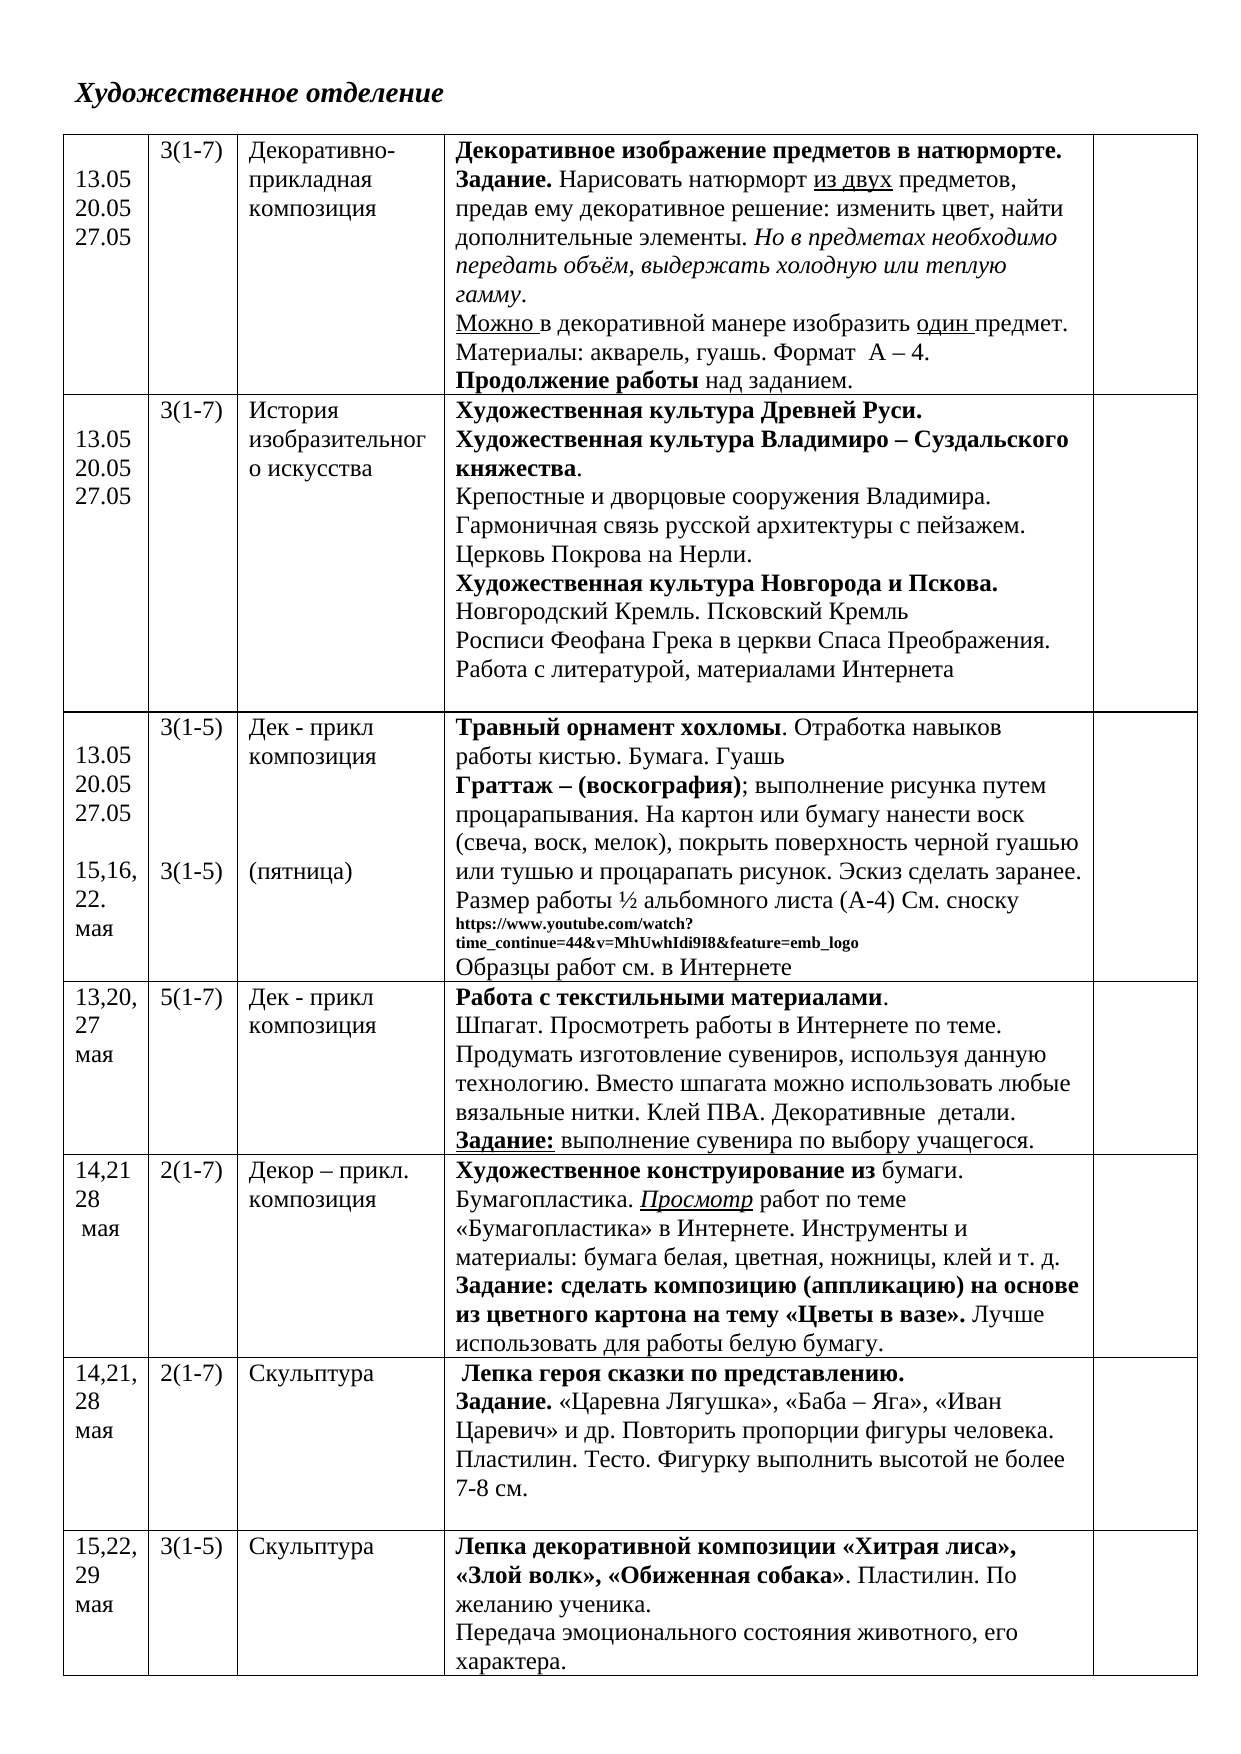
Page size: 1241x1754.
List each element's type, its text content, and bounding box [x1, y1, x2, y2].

table_cell Художественная культура Древней Руси. Художественная культура Владимиро – Суздальского княжества. Крепостные и дворцовые сооружения Владимира. Гармоничная связь русской архитектуры с пейзажем. Церковь Покрова на Нерли. Художественная культура Новгорода и Пскова. Новгородский Кремль. Псковский Кремль Росписи Феофана Грека в церкви Спаса Преображения. Работа с литературой, материалами Интернета [445, 395, 1093, 711]
table_cell 5(1-7) [149, 982, 237, 1154]
table_cell 3(1-5) 3(1-5) [149, 713, 237, 981]
table_header 13.05 20.05 27.05 [64, 135, 148, 394]
table_cell Лепка героя сказки по представлению. Задание. «Царевна Лягушка», «Баба – Яга», «Иван Царевич» и др. Повторить пропорции фигуры человека. Пластилин. Тесто. Фигурку выполнить высотой не более 7-8 см. [445, 1358, 1093, 1530]
table_cell Скульптура [238, 1358, 444, 1530]
table_cell Дек - прикл композиция [238, 982, 444, 1154]
table_cell Дек - прикл композиция (пятница) [238, 713, 444, 981]
table_cell [1094, 1531, 1197, 1675]
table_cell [445, 1531, 1093, 1675]
table_cell [1094, 982, 1197, 1154]
table_cell 13,20, 27 мая [64, 982, 148, 1154]
table_cell Работа с текстильными материалами. Шпагат. Просмотреть работы в Интернете по теме. Продумать изготовление сувениров, используя данную технологию. Вместо шпагата можно использовать любые вязальные нитки. Клей ПВА. Декоративные детали. Задание: выполнение сувенира по выбору учащегося. [445, 982, 1093, 1154]
table_cell Декор – прикл. композиция [238, 1155, 444, 1357]
table_cell 3(1-7) [149, 395, 237, 711]
table_header Декоративно-прикладная композиция [238, 135, 444, 394]
table_cell Травный орнамент хохломы. Отработка навыков работы кистью. Бумага. Гуашь Граттаж – (воскография); выполнение рисунка путем процарапывания. На картон или бумагу нанести воск (свеча, воск, мелок), покрыть поверхность черной гуашью или тушью и процарапать рисунок. Эскиз сделать заранее. Размер работы ½ альбомного листа (А-4) См. сноску https://www.youtube.com/watch?time_continue=44&v=MhUwhIdi9I8&feature=emb_logo Образцы работ см. в Интернете [445, 713, 1093, 981]
table_cell [1094, 1155, 1197, 1357]
table_header Декоративное изображение предметов в натюрморте. Задание. Нарисовать натюрморт из двух предметов, предав ему декоративное решение: изменить цвет, найти дополнительные элементы. Но в предметах необходимо передать объём, выдержать холодную или теплую гамму. Можно в декоративной манере изобразить один предмет. Материалы: акварель, гуашь. Формат А – 4. Продолжение работы над заданием. [445, 135, 1093, 394]
table_cell 2(1-7) [149, 1155, 237, 1357]
text Художественное отделение [75, 75, 1165, 108]
table_cell 2(1-7) [149, 1358, 237, 1530]
table_cell 13.05 20.05 27.05 [64, 395, 148, 711]
table_header [1094, 135, 1197, 394]
table_cell [1094, 395, 1197, 711]
table_cell [1094, 713, 1197, 981]
table_cell 14,21 28 мая [64, 1155, 148, 1357]
table_cell Скульптура [238, 1531, 444, 1675]
table_cell [1094, 1358, 1197, 1530]
table_cell 13.05 20.05 27.05 15,16,22. мая [64, 713, 148, 981]
table_cell 14,21, 28 мая [64, 1358, 148, 1530]
table_cell Художественное конструирование из бумаги. Бумагопластика. Просмотр работ по теме «Бумагопластика» в Интернете. Инструменты и материалы: бумага белая, цветная, ножницы, клей и т. д. Задание: сделать композицию (аппликацию) на основе из цветного картона на тему «Цветы в вазе». Лучше использовать для работы белую бумагу. [445, 1155, 1093, 1357]
table_cell 3(1-5) [149, 1531, 237, 1675]
table_header 3(1-7) [149, 135, 237, 394]
table_cell 15,22, 29 мая [64, 1531, 148, 1675]
table_cell История изобразительного искусства [238, 395, 444, 711]
